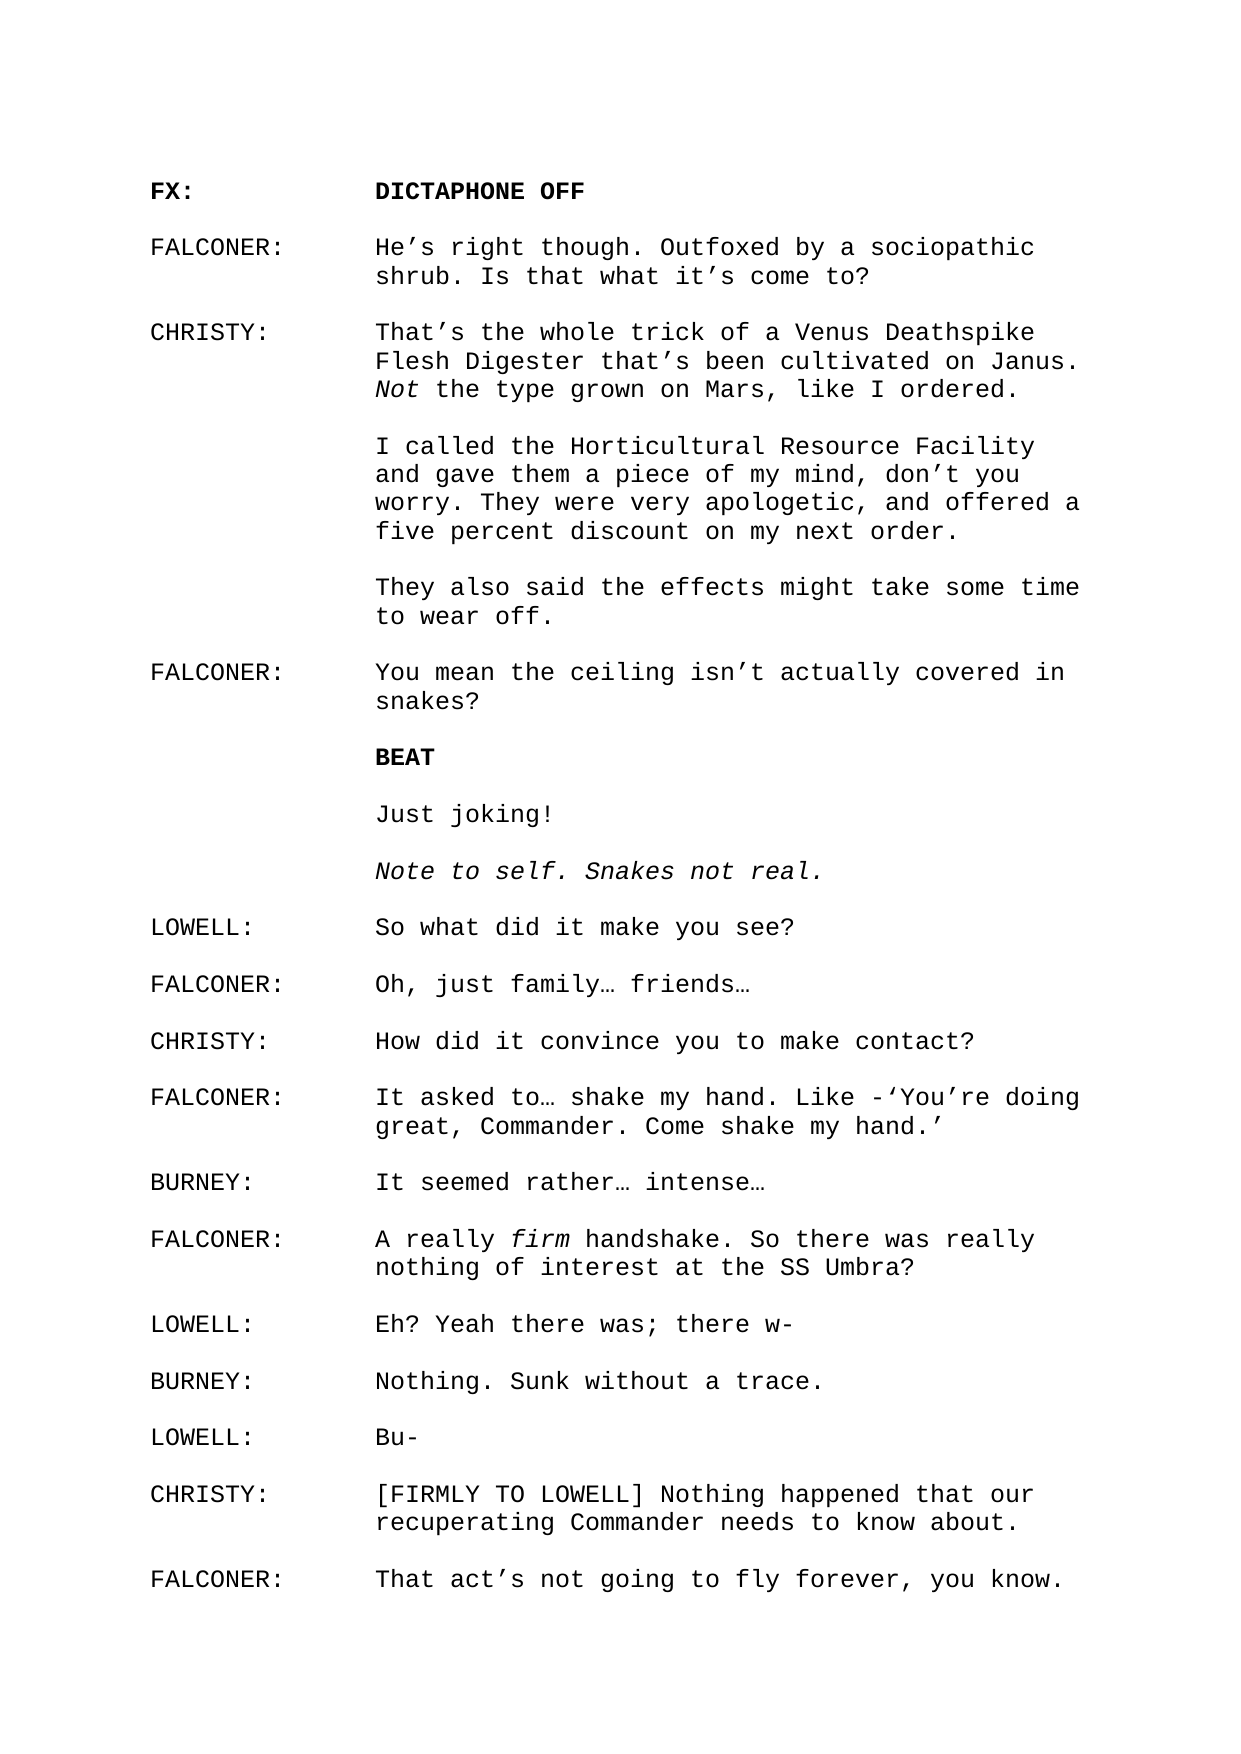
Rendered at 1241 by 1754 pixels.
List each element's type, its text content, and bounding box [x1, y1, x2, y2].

text FALCONER: It asked to… shake my hand. Like -‘You’re doing great, Commander. Come shake my hand.’ [150, 1085, 1090, 1142]
text BURNEY: Nothing. Sunk without a trace. [150, 1368, 1090, 1397]
text FALCONER: You mean the ceiling isn’t actually covered in snakes? [150, 660, 1090, 717]
text FALCONER: That act’s not going to fly forever, you know. [150, 1567, 1090, 1595]
text CHRISTY: How did it convince you to make contact? [150, 1028, 1090, 1057]
text BURNEY: It seemed rather… intense… [150, 1170, 1090, 1198]
text FALCONER: He’s right though. Outfoxed by a sociopathic shrub. Is that what it’s come to? [150, 235, 1090, 292]
text FALCONER: Oh, just family… friends… [150, 972, 1090, 1000]
text LOWELL: So what did it make you see? [150, 915, 1090, 943]
text CHRISTY: That’s the whole trick of a Venus Deathspike Flesh Digester that’s been cultivated on Janus. Not the type grown on Mars, like I ordered. [150, 320, 1090, 405]
text LOWELL: Eh? Yeah there was; there w- [150, 1312, 1090, 1340]
text I called the Horticultural Resource Facility and gave them a piece of my mind, don’t you worry. They were very apologetic, and offered a five percent discount on my next order. [375, 433, 1090, 547]
text Just joking! [375, 802, 1090, 830]
text BEAT [375, 745, 1090, 773]
text LOWELL: Bu- [150, 1425, 1090, 1453]
text FX: DICTAPHONE OFF [150, 178, 1090, 207]
text Note to self. Snakes not real. [375, 858, 1090, 887]
text They also said the effects might take some time to wear off. [375, 575, 1090, 632]
text CHRISTY: [FIRMLY TO LOWELL] Nothing happened that our recuperating Commander needs to know about. [150, 1482, 1090, 1538]
text FALCONER: A really firm handshake. So there was really nothing of interest at the SS Umbra? [150, 1227, 1090, 1283]
